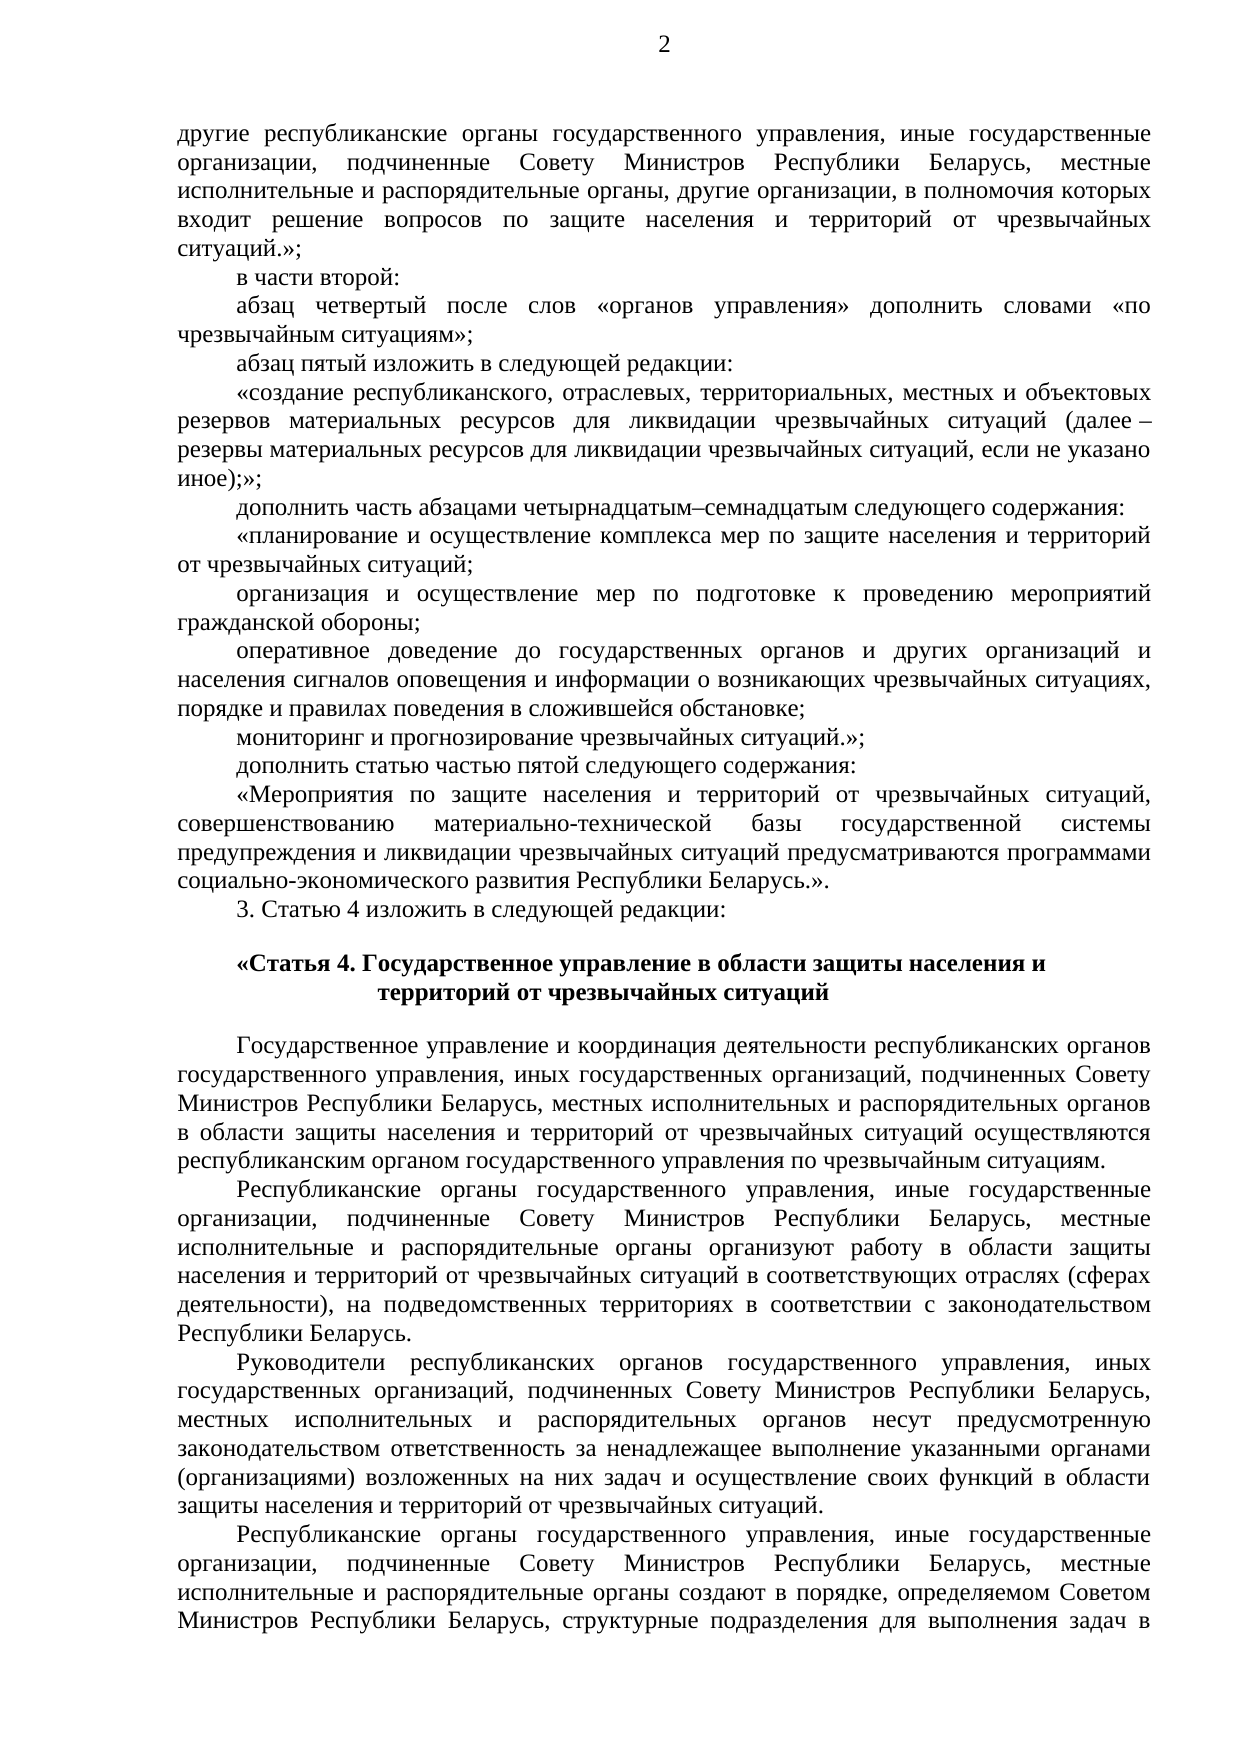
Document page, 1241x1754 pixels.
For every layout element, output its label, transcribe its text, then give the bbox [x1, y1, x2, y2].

text «планирование и осуществление комплекса мер по защите населения и территорий от чрезвычайных ситуаций; [177, 521, 1152, 578]
text оперативное доведение до государственных органов и других организаций и населения сигналов оповещения и информации о возникающих чрезвычайных ситуациях, порядке и правилах поведения в сложившейся обстановке; [177, 636, 1152, 722]
text «Статья 4. Государственное управление в области защиты населения и территорий от чрезвычайных ситуаций [236, 948, 1152, 1006]
text Государственное управление и координация деятельности республиканских органов государственного управления, иных государственных организаций, подчиненных Совету Министров Республики Беларусь, местных исполнительных и распорядительных органов в области защиты населения и территорий от чрезвычайных ситуаций осуществляются республиканским органом государственного управления по чрезвычайным ситуациям. [177, 1031, 1152, 1174]
text мониторинг и прогнозирование чрезвычайных ситуаций.»; [177, 722, 1152, 751]
text организация и осуществление мер по подготовке к проведению мероприятий гражданской обороны; [177, 578, 1152, 636]
text Республиканские органы государственного управления, иные государственные организации, подчиненные Совету Министров Республики Беларусь, местные исполнительные и распорядительные органы организуют работу в области защиты населения и территорий от чрезвычайных ситуаций в соответствующих отраслях (сферах деятельности), на подведомственных территориях в соответствии с законодательством Республики Беларусь. [177, 1174, 1152, 1347]
text дополнить статью частью пятой следующего содержания: [177, 751, 1152, 779]
text абзац пятый изложить в следующей редакции: [177, 348, 1152, 377]
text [177, 118, 1152, 262]
text «создание республиканского, отраслевых, территориальных, местных и объектовых резервов материальных ресурсов для ликвидации чрезвычайных ситуаций (далее – резервы материальных ресурсов для ликвидации чрезвычайных ситуаций, если не указано иное);»; [177, 377, 1152, 492]
text «Мероприятия по защите населения и территорий от чрезвычайных ситуаций, совершенствованию материально-технической базы государственной системы предупреждения и ликвидации чрезвычайных ситуаций предусматриваются программами социально-экономического развития Республики Беларусь.». [177, 779, 1152, 894]
text 3. Статью 4 изложить в следующей редакции: [177, 894, 1152, 923]
text Руководители республиканских органов государственного управления, иных государственных организаций, подчиненных Совету Министров Республики Беларусь, местных исполнительных и распорядительных органов несут предусмотренную законодательством ответственность за ненадлежащее выполнение указанными органами (организациями) возложенных на них задач и осуществление своих функций в области защиты населения и территорий от чрезвычайных ситуаций. [177, 1347, 1152, 1519]
text абзац четвертый после слов «органов управления» дополнить словами «по чрезвычайным ситуациям»; [177, 291, 1152, 348]
text дополнить часть абзацами четырнадцатым–семнадцатым следующего содержания: [177, 492, 1152, 521]
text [177, 1519, 1152, 1634]
text в части второй: [177, 262, 1152, 291]
